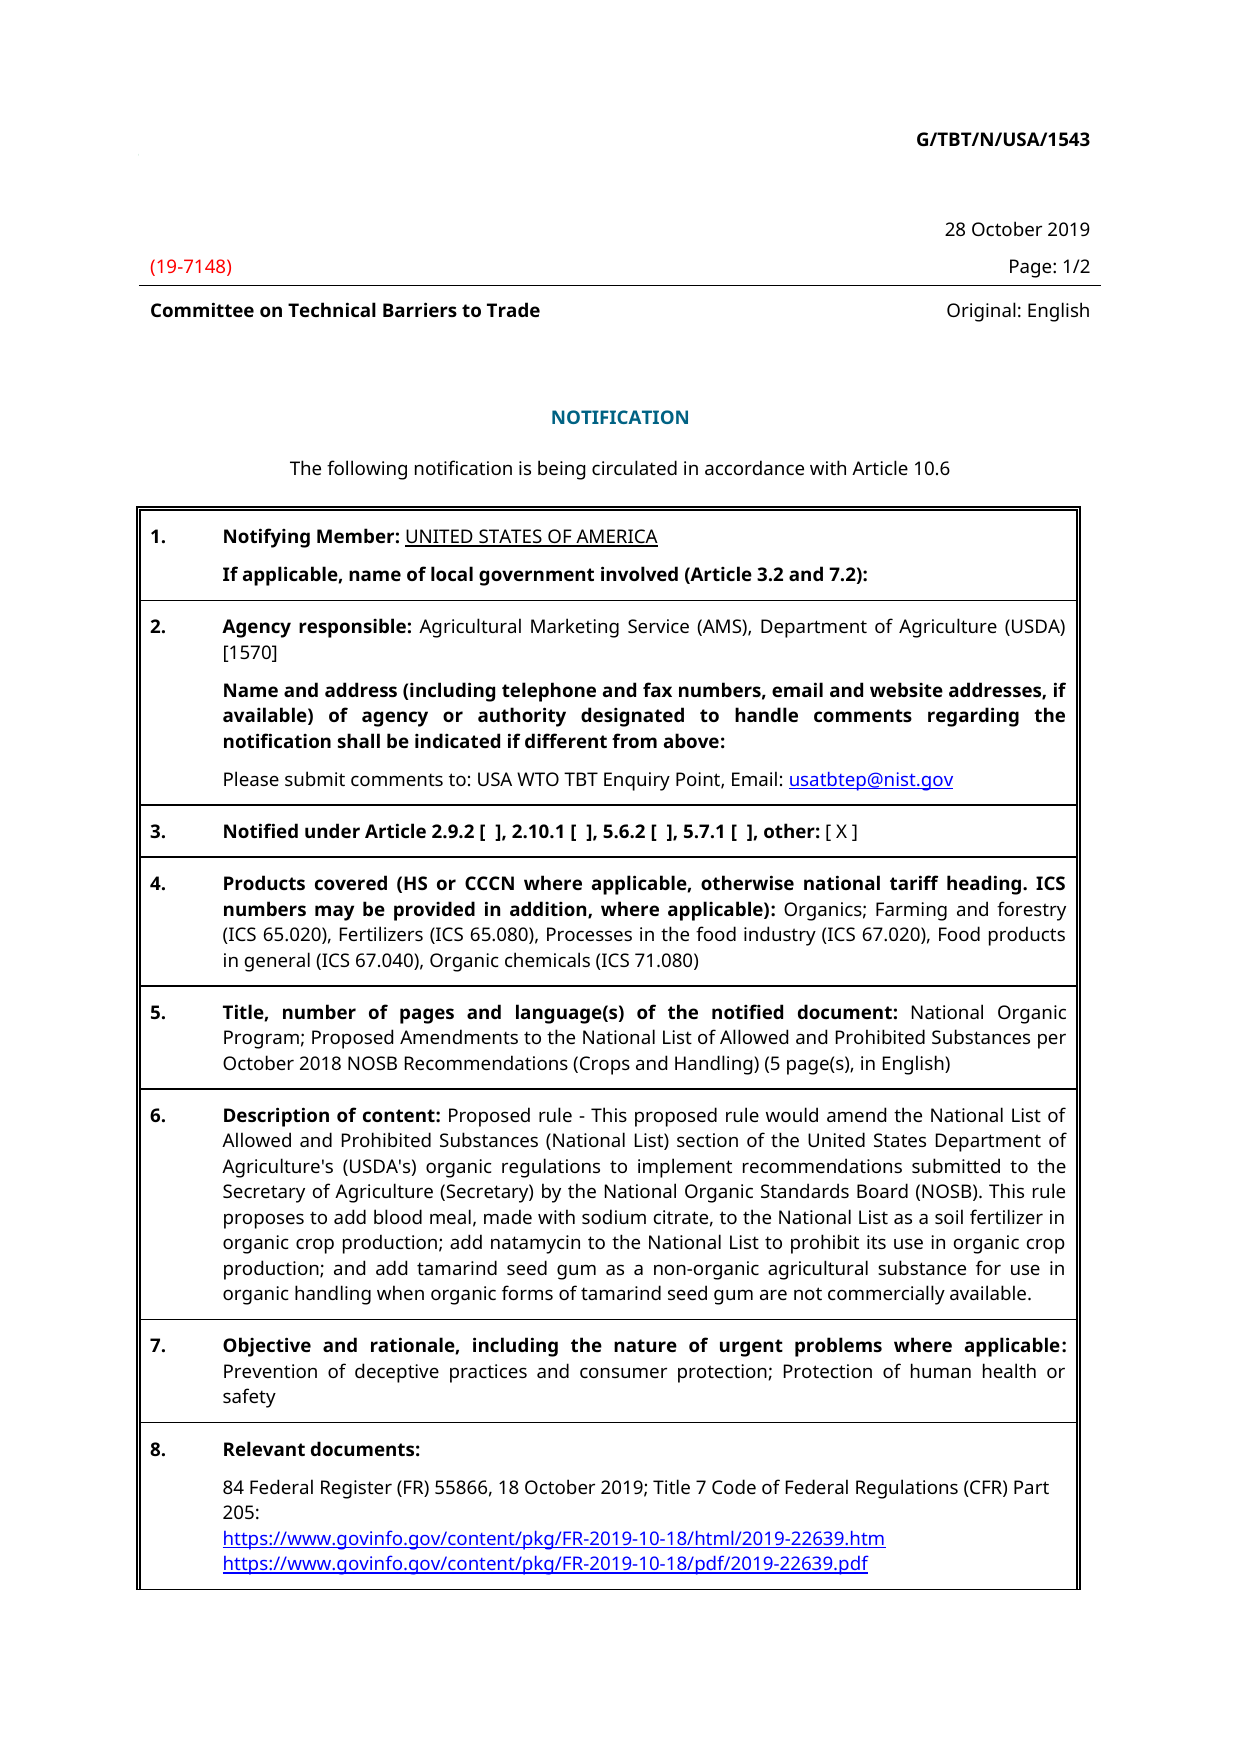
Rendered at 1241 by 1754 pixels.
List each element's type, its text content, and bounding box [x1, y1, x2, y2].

table_cell Products covered (HS or CCCN where applicable, otherwise national tariff heading. ICS numbers may be provided in addition, where applicable): Organics; Farming and forestry (ICS 65.020), Fertilizers (ICS 65.080), Processes in the food industry (ICS 67.020), Food products in general (ICS 67.040), Organic chemicals (ICS 71.080) [211, 858, 1076, 985]
table_header 1. [141, 511, 211, 599]
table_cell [211, 1423, 1076, 1588]
table_cell 7. [141, 1320, 211, 1422]
table_cell Notified under Article 2.9.2 [ ], 2.10.1 [ ], 5.6.2 [ ], 5.7.1 [ ], other: [ X ] [211, 806, 1076, 856]
table_header Notifying Member: United States of America If applicable, name of local government involved (Article 3.2 and 7.2): [211, 511, 1076, 599]
table_cell Title, number of pages and language(s) of the notified document: National Organic Program; Proposed Amendments to the National List of Allowed and Prohibited Substances per October 2018 NOSB Recommendations (Crops and Handling) (5 page(s), in English) [211, 987, 1076, 1088]
table_cell Description of content: Proposed rule - This proposed rule would amend the National List of Allowed and Prohibited Substances (National List) section of the United States Department of Agriculture's (USDA's) organic regulations to implement recommendations submitted to the Secretary of Agriculture (Secretary) by the National Organic Standards Board (NOSB). This rule proposes to add blood meal, made with sodium citrate, to the National List as a soil fertilizer in organic crop production; add natamycin to the National List to prohibit its use in organic crop production; and add tamarind seed gum as a non-organic agricultural substance for use in organic handling when organic forms of tamarind seed gum are not commercially available. [211, 1090, 1076, 1319]
table_cell 4. [141, 858, 211, 985]
text The following notification is being circulated in accordance with Article 10.6 [150, 455, 1090, 481]
table_cell 8. [141, 1423, 211, 1588]
table_cell 2. [141, 601, 211, 804]
table_cell Agency responsible: Agricultural Marketing Service (AMS), Department of Agriculture (USDA) [1570] Name and address (including telephone and fax numbers, email and website addresses, if available) of agency or authority designated to handle comments regarding the notification shall be indicated if different from above: Please submit comments to: USA WTO TBT Enquiry Point, Email: usatbtep@nist.gov [211, 601, 1076, 804]
table_cell 3. [141, 806, 211, 856]
table_cell 5. [141, 987, 211, 1088]
table_cell Objective and rationale, including the nature of urgent problems where applicable: Prevention of deceptive practices and consumer protection; Protection of human health or safety [211, 1320, 1076, 1422]
table_cell 6. [141, 1090, 211, 1319]
title NOTIFICATION [150, 405, 1090, 430]
